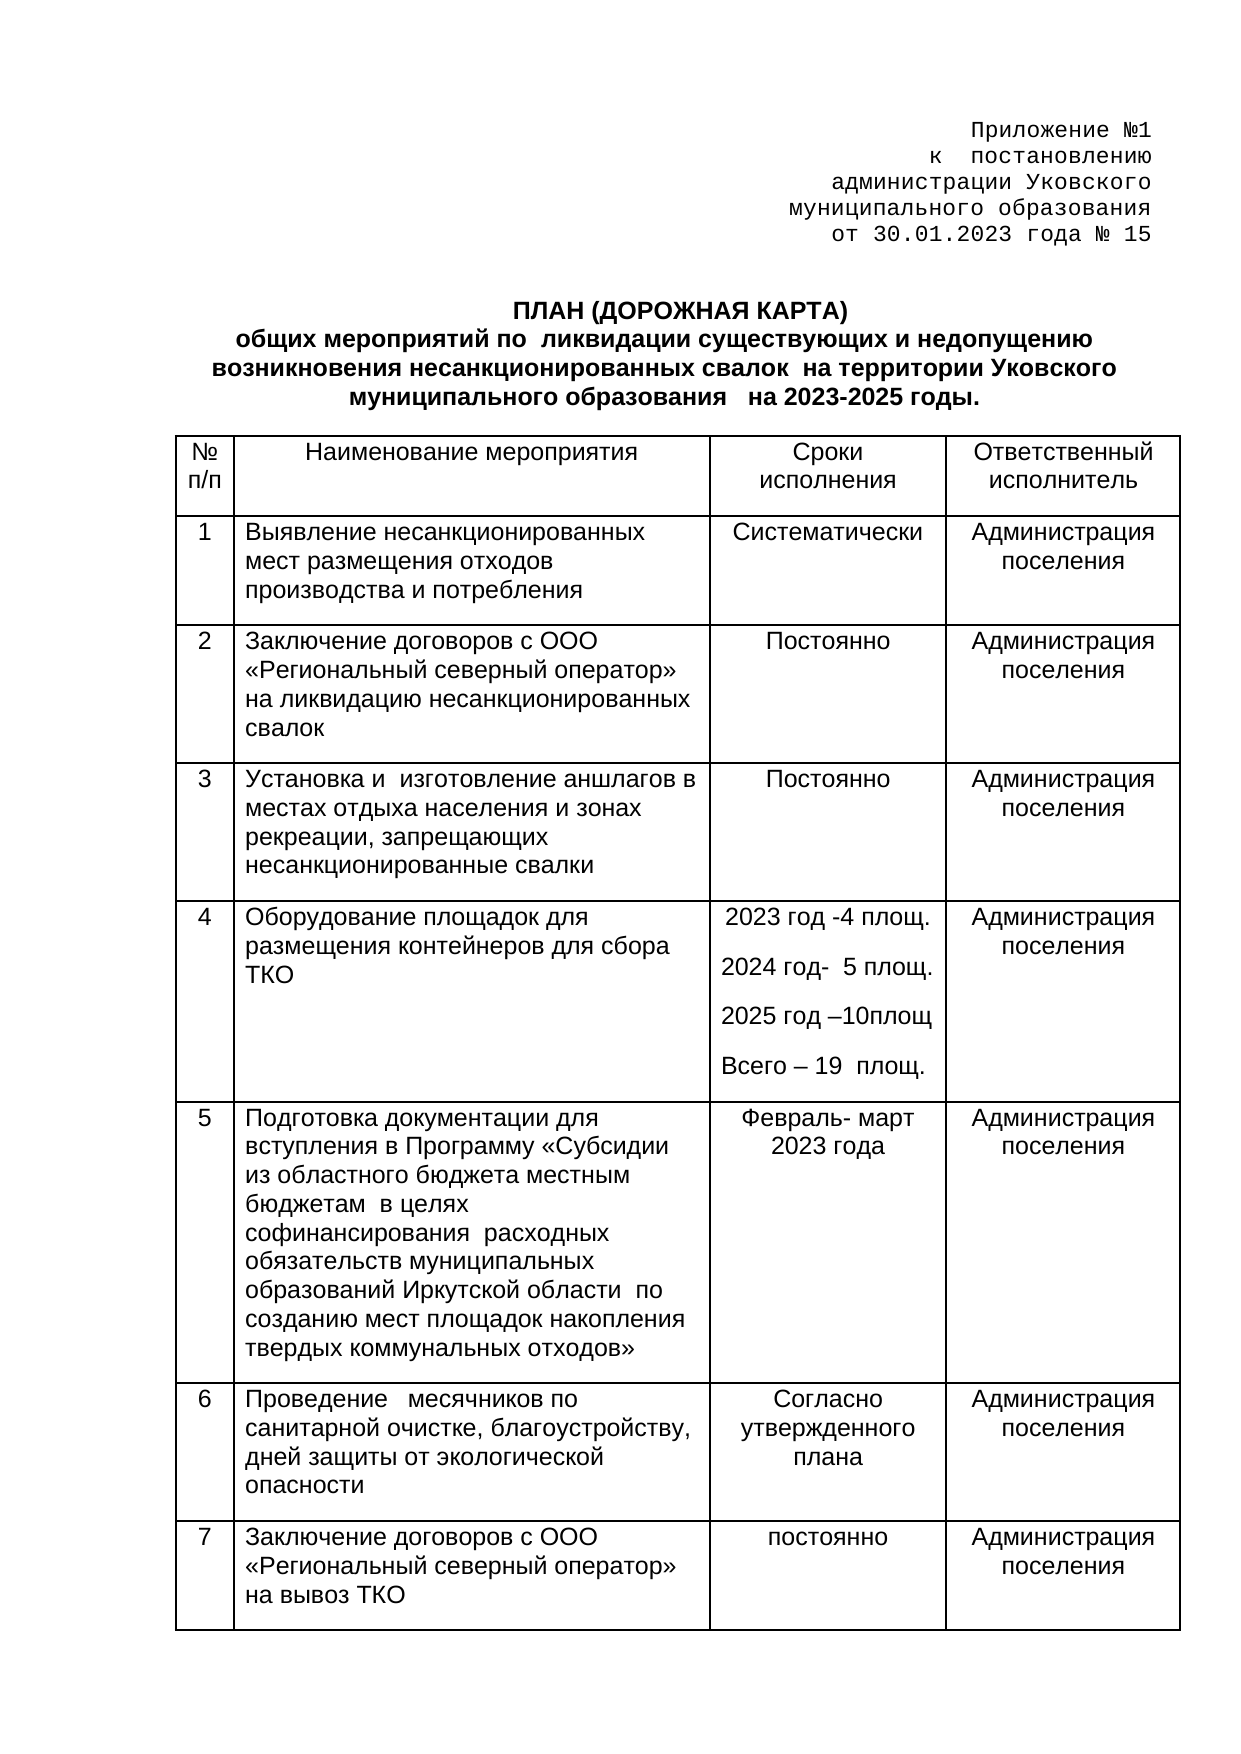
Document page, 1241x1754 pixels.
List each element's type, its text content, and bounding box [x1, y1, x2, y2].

table_cell Заключение договоров с ООО «Региональный северный оператор» на вывоз ТКО [235, 1522, 709, 1629]
table_cell Администрация поселения [947, 1103, 1179, 1382]
table_cell Постоянно [711, 764, 945, 900]
table_cell 1 [177, 517, 233, 624]
text ПЛАН (ДОРОЖНАЯ КАРТА) [177, 296, 1152, 324]
table_cell 7 [177, 1522, 233, 1629]
table_header № п/п [177, 437, 233, 515]
table_cell Администрация поселения [947, 1384, 1179, 1520]
table_cell Установка и изготовление аншлагов в местах отдыха населения и зонах рекреации, запрещающих несанкционированные свалки [235, 764, 709, 900]
text муниципального образования от 30.01.2023 года № 15 [177, 196, 1152, 248]
table_header Ответственный исполнитель [947, 437, 1179, 515]
text к постановлению администрации Уковского [177, 144, 1152, 196]
table_cell Подготовка документации для вступления в Программу «Субсидии из областного бюджета местным бюджетам в целях софинансирования расходных обязательств муниципальных образований Иркутской области по созданию мест площадок накопления твердых коммунальных отходов» [235, 1103, 709, 1382]
table_header Сроки исполнения [711, 437, 945, 515]
table_cell Администрация поселения [947, 902, 1179, 1101]
table_cell Оборудование площадок для размещения контейнеров для сбора ТКО [235, 902, 709, 1101]
table_cell Администрация поселения [947, 517, 1179, 624]
table_cell 4 [177, 902, 233, 1101]
table_cell 5 [177, 1103, 233, 1382]
table_cell Февраль- март 2023 года [711, 1103, 945, 1382]
table_cell Выявление несанкционированных мест размещения отходов производства и потребления [235, 517, 709, 624]
table_cell 2023 год -4 площ. 2024 год- 5 площ. 2025 год –10площ Всего – 19 площ. [711, 902, 945, 1101]
text Приложение №1 [177, 118, 1152, 144]
table_header Наименование мероприятия [235, 437, 709, 515]
table_cell Постоянно [711, 626, 945, 762]
table_cell Администрация поселения [947, 626, 1179, 762]
table_cell Согласно утвержденного плана [711, 1384, 945, 1520]
table_cell 2 [177, 626, 233, 762]
table_cell Проведение месячников по санитарной очистке, благоустройству, дней защиты от экологической опасности [235, 1384, 709, 1520]
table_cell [947, 1522, 1179, 1629]
table_cell постоянно [711, 1522, 945, 1629]
text общих мероприятий по ликвидации существующих и недопущению возникновения несанкционированных свалок на территории Уковского муниципального образования на 2023-2025 годы. [177, 324, 1152, 411]
table_cell Заключение договоров с ООО «Региональный северный оператор» на ликвидацию несанкционированных свалок [235, 626, 709, 762]
table_cell Систематически [711, 517, 945, 624]
table_cell 6 [177, 1384, 233, 1520]
table_cell Администрация поселения [947, 764, 1179, 900]
table_cell 3 [177, 764, 233, 900]
